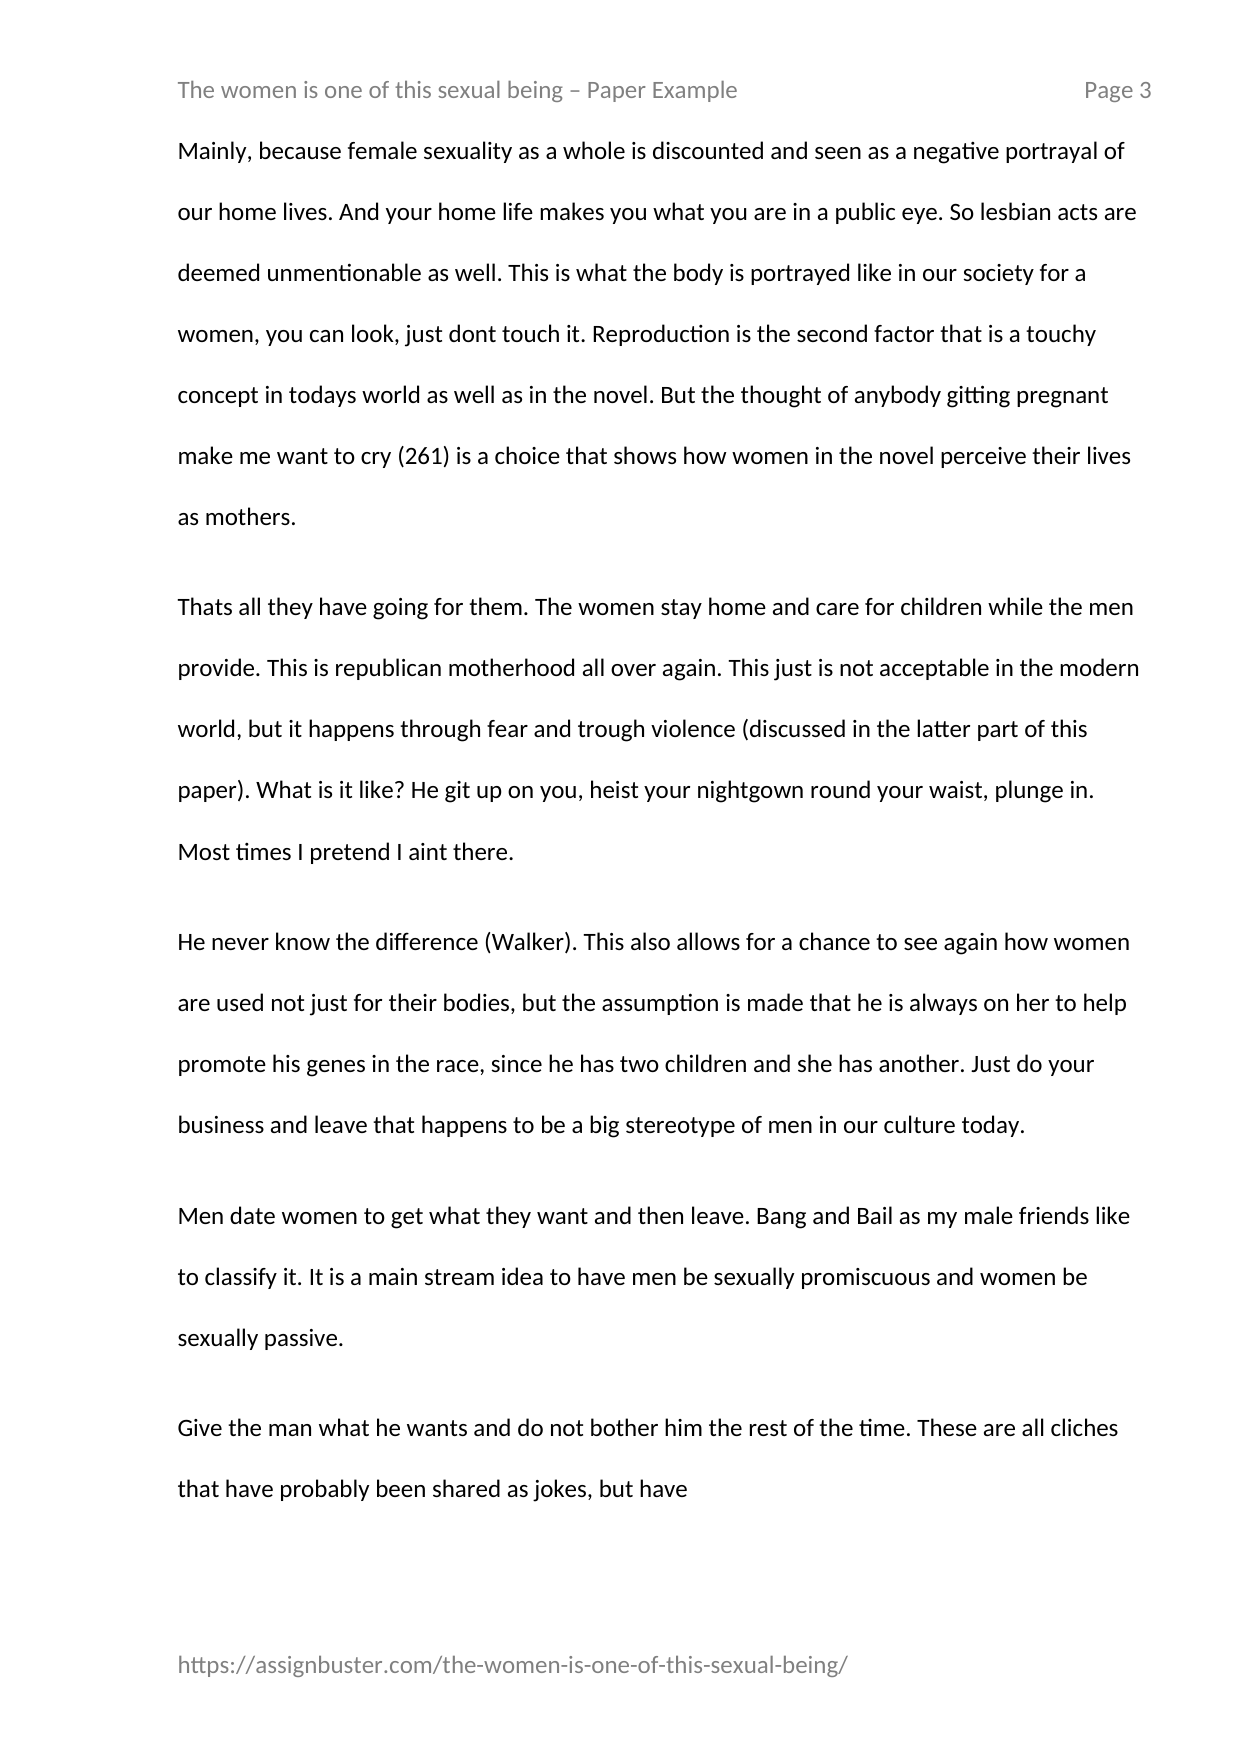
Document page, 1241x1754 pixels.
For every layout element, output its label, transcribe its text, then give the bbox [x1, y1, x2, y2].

text Men date women to get what they want and then leave. Bang and Bail as my male friends like to classify it. It is a main stream idea to have men be sexually promiscuous and women be sexually passive. [177, 1200, 1152, 1352]
text Mainly, because female sexuality as a whole is discounted and seen as a negative portrayal of our home lives. And your home life makes you what you are in a public eye. So lesbian acts are deemed unmentionable as well. This is what the body is portrayed like in our society for a women, you can look, just dont touch it. Reproduction is the second factor that is a touchy concept in todays world as well as in the novel. But the thought of anybody gitting pregnant make me want to cry (261) is a choice that shows how women in the novel perceive their lives as mothers. [177, 135, 1152, 532]
text Give the man what he wants and do not bother him the rest of the time. These are all cliches that have probably been shared as jokes, but have [177, 1412, 1152, 1504]
text Thats all they have going for them. The women stay home and care for children while the men provide. This is republican motherhood all over again. This just is not acceptable in the modern world, but it happens through fear and trough violence (discussed in the latter part of this paper). What is it like? He git up on you, heist your nightgown round your waist, plunge in. Most times I pretend I aint there. [177, 592, 1152, 866]
text He never know the difference (Walker). This also allows for a chance to see again how women are used not just for their bodies, but the assumption is made that he is always on her to help promote his genes in the race, since he has two children and she has another. Just do your business and leave that happens to be a big stereotype of men in our culture today. [177, 926, 1152, 1140]
